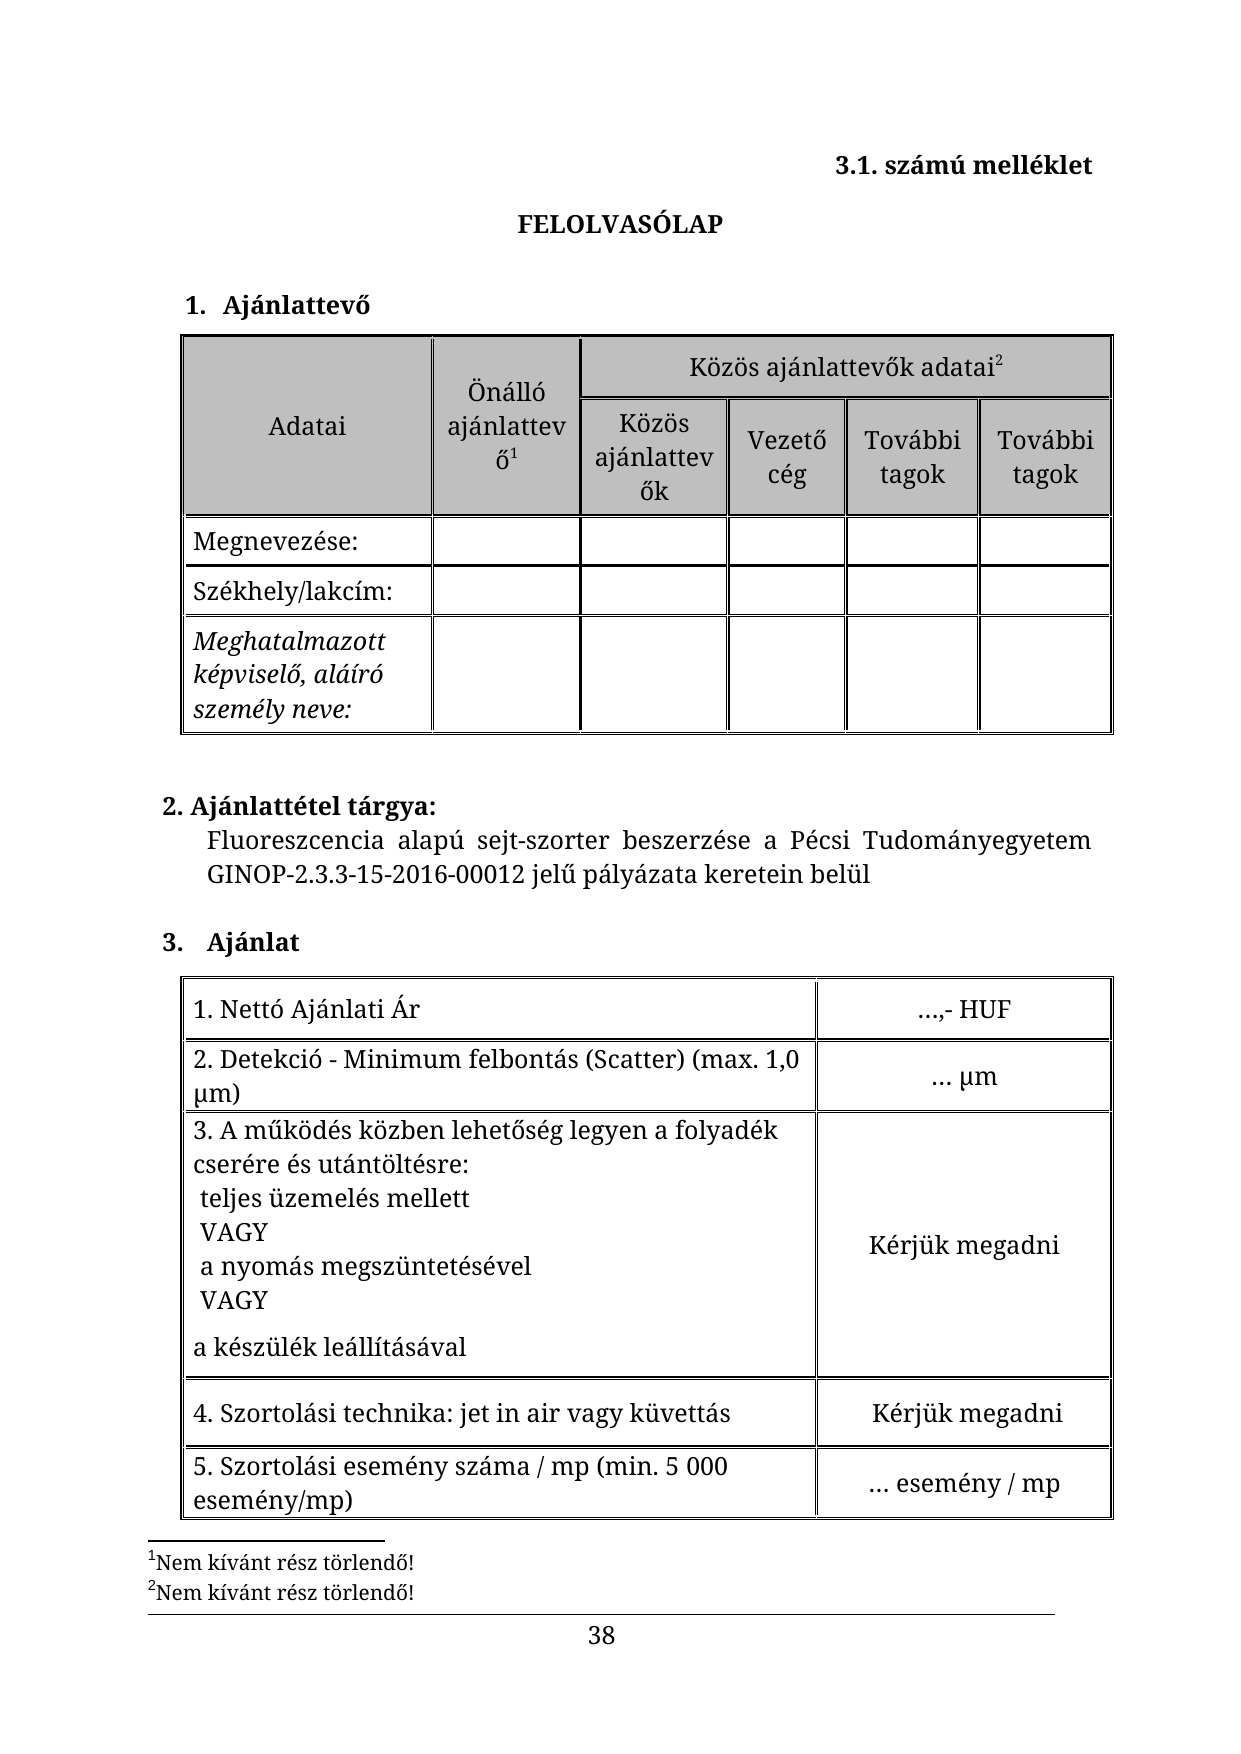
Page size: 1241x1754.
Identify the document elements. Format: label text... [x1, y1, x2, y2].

table_header …,- HUF [816, 979, 1110, 1038]
table_cell [981, 514, 1111, 564]
table_cell [582, 518, 726, 564]
table_header 1. Nettó Ajánlati Ár [184, 979, 816, 1038]
table_cell [848, 518, 977, 564]
text 3.1. számú melléklet [148, 148, 1093, 182]
text 2. Ajánlattétel tárgya: [162, 788, 1093, 823]
text Fluoreszcencia alapú sejt-szorter beszerzése a Pécsi Tudományegyetem GINOP-2.3.3-15-2016-00012 jelű pályázata keretein belül [207, 823, 1093, 891]
text 3. Ajánlat [162, 925, 1093, 959]
table_cell 2. Detekció - Minimum felbontás (Scatter) (max. 1,0 µm) [184, 1038, 815, 1109]
table_cell Kérjük megadni [818, 1110, 1111, 1376]
table_cell [580, 614, 728, 732]
table_cell [730, 518, 844, 564]
table_header Adatai [184, 337, 433, 514]
table_cell [846, 614, 979, 732]
table_cell Székhely/lakcím: [184, 564, 431, 614]
table_header Közös ajánlattevők adatai [580, 337, 1110, 396]
table_cell 4. Szortolási technika: jet in air vagy küvettás [184, 1376, 815, 1445]
table_cell [434, 567, 579, 614]
table_cell 5. Szortolási esemény száma / mp (min. 5 000 esemény/mp) [184, 1445, 816, 1516]
table_cell [433, 617, 580, 732]
table_cell 3. A működés közben lehetőség legyen a folyadék cserére és utántöltésre: teljes üzemelés mellett VAGY a nyomás megszüntetésével VAGY a készülék leállításával [184, 1110, 815, 1376]
table_cell Meghatalmazott képviselő, aláíró személy neve: [182, 614, 433, 732]
table_cell Vezető cég [730, 400, 844, 514]
table_cell [848, 567, 977, 614]
table_cell További tagok [848, 400, 977, 514]
table_cell [582, 567, 726, 614]
table_cell … esemény / mp [816, 1445, 1111, 1516]
table_cell Kérjük megadni [818, 1376, 1111, 1445]
table_header Önálló ajánlattevő [433, 337, 580, 514]
table_cell [730, 567, 844, 614]
table_cell [979, 614, 1112, 732]
table_cell … µm [818, 1038, 1111, 1109]
table_cell [728, 614, 846, 732]
table_cell További tagok [981, 396, 1111, 514]
table_cell [981, 564, 1110, 614]
list Ajánlattevő [185, 287, 1093, 321]
subtitle Felolvasólap [148, 207, 1093, 241]
table_cell Megnevezése: [184, 514, 431, 564]
table_cell Közös ajánlattevők [582, 400, 726, 514]
table_cell [434, 518, 579, 564]
